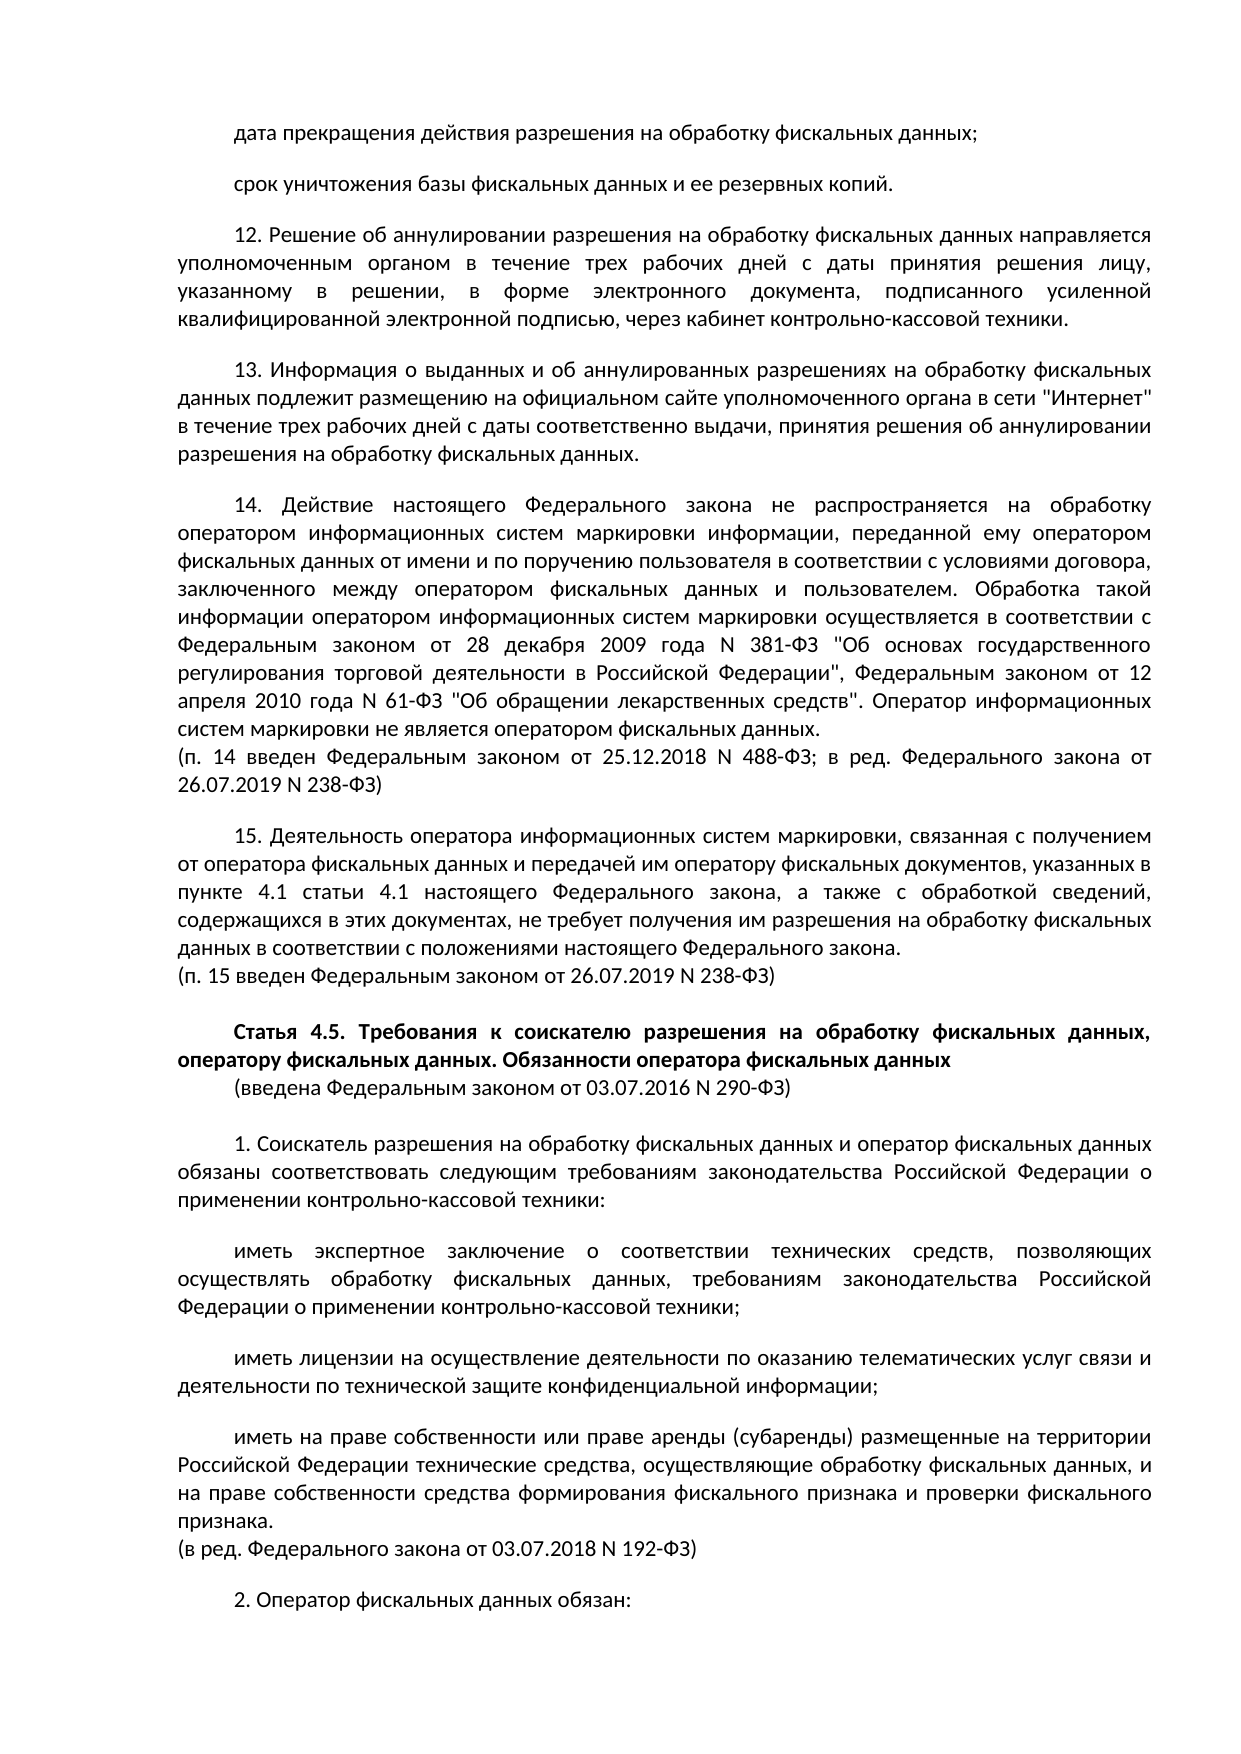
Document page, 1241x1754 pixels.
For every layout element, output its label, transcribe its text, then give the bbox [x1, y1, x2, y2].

text (п. 14 введен Федеральным законом от 25.12.2018 N 488-ФЗ; в ред. Федерального закона от 26.07.2019 N 238-ФЗ) [177, 742, 1152, 798]
text 14. Действие настоящего Федерального закона не распространяется на обработку оператором информационных систем маркировки информации, переданной ему оператором фискальных данных от имени и по поручению пользователя в соответствии с условиями договора, заключенного между оператором фискальных данных и пользователем. Обработка такой информации оператором информационных систем маркировки осуществляется в соответствии с Федеральным законом от 28 декабря 2009 года N 381-ФЗ "Об основах государственного регулирования торговой деятельности в Российской Федерации", Федеральным законом от 12 апреля 2010 года N 61-ФЗ "Об обращении лекарственных средств". Оператор информационных систем маркировки не является оператором фискальных данных. [177, 490, 1152, 742]
text 12. Решение об аннулировании разрешения на обработку фискальных данных направляется уполномоченным органом в течение трех рабочих дней с даты принятия решения лицу, указанному в решении, в форме электронного документа, подписанного усиленной квалифицированной электронной подписью, через кабинет контрольно-кассовой техники. [177, 220, 1152, 332]
text дата прекращения действия разрешения на обработку фискальных данных; [177, 118, 1152, 146]
text 2. Оператор фискальных данных обязан: [177, 1585, 1152, 1613]
text (п. 15 введен Федеральным законом от 26.07.2019 N 238-ФЗ) [177, 961, 1152, 989]
text 1. Соискатель разрешения на обработку фискальных данных и оператор фискальных данных обязаны соответствовать следующим требованиям законодательства Российской Федерации о применении контрольно-кассовой техники: [177, 1129, 1152, 1213]
text иметь на праве собственности или праве аренды (субаренды) размещенные на территории Российской Федерации технические средства, осуществляющие обработку фискальных данных, и на праве собственности средства формирования фискального признака и проверки фискального признака. [177, 1422, 1152, 1534]
text иметь лицензии на осуществление деятельности по оказанию телематических услуг связи и деятельности по технической защите конфиденциальной информации; [177, 1343, 1152, 1399]
text 15. Деятельность оператора информационных систем маркировки, связанная с получением от оператора фискальных данных и передачей им оператору фискальных документов, указанных в пункте 4.1 статьи 4.1 настоящего Федерального закона, а также с обработкой сведений, содержащихся в этих документах, не требует получения им разрешения на обработку фискальных данных в соответствии с положениями настоящего Федерального закона. [177, 821, 1152, 961]
text (введена Федеральным законом от 03.07.2016 N 290-ФЗ) [177, 1073, 1152, 1101]
text 13. Информация о выданных и об аннулированных разрешениях на обработку фискальных данных подлежит размещению на официальном сайте уполномоченного органа в сети "Интернет" в течение трех рабочих дней с даты соответственно выдачи, принятия решения об аннулировании разрешения на обработку фискальных данных. [177, 355, 1152, 467]
title Статья 4.5. Требования к соискателю разрешения на обработку фискальных данных, оператору фискальных данных. Обязанности оператора фискальных данных [177, 1017, 1152, 1073]
text (в ред. Федерального закона от 03.07.2018 N 192-ФЗ) [177, 1534, 1152, 1562]
text иметь экспертное заключение о соответствии технических средств, позволяющих осуществлять обработку фискальных данных, требованиям законодательства Российской Федерации о применении контрольно-кассовой техники; [177, 1236, 1152, 1320]
text срок уничтожения базы фискальных данных и ее резервных копий. [177, 169, 1152, 197]
